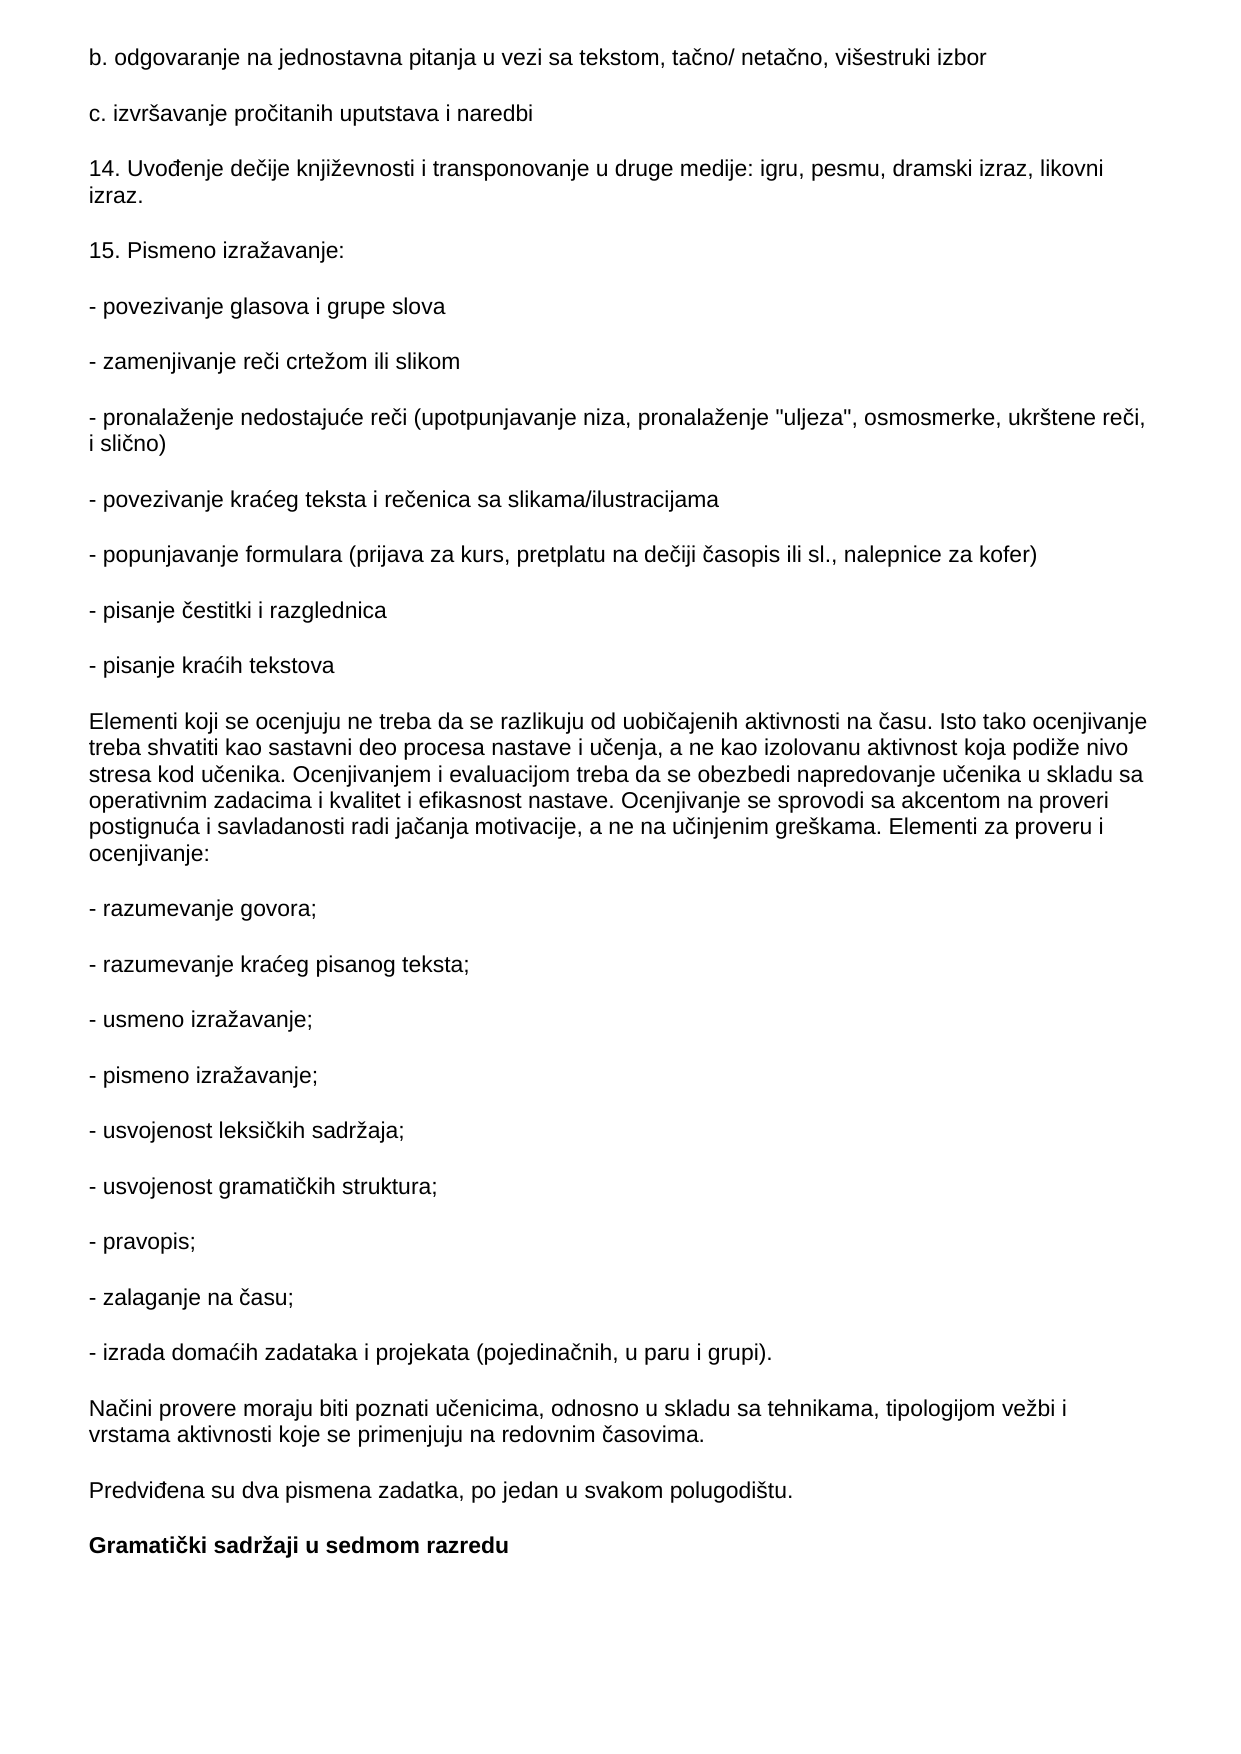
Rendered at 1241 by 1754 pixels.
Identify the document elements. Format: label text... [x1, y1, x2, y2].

text Gramatički sadržaji u sedmom razredu [89, 1532, 1152, 1558]
text - povezivanje kraćeg teksta i rečenica sa slikama/ilustracijama [89, 486, 1152, 512]
text Elementi koji se ocenjuju ne treba da se razlikuju od uobičajenih aktivnosti na času. Isto tako ocenjivanje treba shvatiti kao sastavni deo procesa nastave i učenja, a ne kao izolovanu aktivnost koja podiže nivo stresa kod učenika. Ocenjivanjem i evaluacijom treba da se obezbedi napredovanje učenika u skladu sa operativnim zadacima i kvalitet i efikasnost nastave. Ocenjivanje se sprovodi sa akcentom na proveri postignuća i savladanosti radi jačanja motivacije, a ne na učinjenim greškama. Elementi za proveru i ocenjivanje: [89, 708, 1152, 866]
text - pronalaženje nedostajuće reči (upotpunjavanje niza, pronalaženje "uljeza", osmosmerke, ukrštene reči, i slično) [89, 404, 1152, 457]
text - povezivanje glasova i grupe slova [89, 293, 1152, 319]
text - zamenjivanje reči crtežom ili slikom [89, 348, 1152, 375]
text - pisanje kraćih tekstova [89, 652, 1152, 679]
text b. odgovaranje na jednostavna pitanja u vezi sa tekstom, tačno/ netačno, višestruki izbor [89, 44, 1152, 71]
text Načini provere moraju biti poznati učenicima, odnosno u skladu sa tehnikama, tipologijom vežbi i vrstama aktivnosti koje se primenjuju na redovnim časovima. [89, 1395, 1152, 1447]
text - usmeno izražavanje; [89, 1006, 1152, 1032]
text c. izvršavanje pročitanih uputstava i naredbi [89, 100, 1152, 126]
text - usvojenost leksičkih sadržaja; [89, 1117, 1152, 1143]
text - izrada domaćih zadataka i projekata (pojedinačnih, u paru i grupi). [89, 1339, 1152, 1366]
text 14. Uvođenje dečije književnosti i transponovanje u druge medije: igru, pesmu, dramski izraz, likovni izraz. [89, 155, 1152, 208]
text - pravopis; [89, 1228, 1152, 1254]
text - popunjavanje formulara (prijava za kurs, pretplatu na dečiji časopis ili sl., nalepnice za kofer) [89, 541, 1152, 568]
text - pisanje čestitki i razglednica [89, 597, 1152, 623]
text - pismeno izražavanje; [89, 1062, 1152, 1088]
text Predviđena su dva pismena zadatka, po jedan u svakom polugodištu. [89, 1477, 1152, 1503]
text - razumevanje govora; [89, 895, 1152, 921]
text - usvojenost gramatičkih struktura; [89, 1173, 1152, 1199]
text - zalaganje na času; [89, 1284, 1152, 1310]
text - razumevanje kraćeg pisanog teksta; [89, 951, 1152, 977]
text 15. Pismeno izražavanje: [89, 237, 1152, 264]
